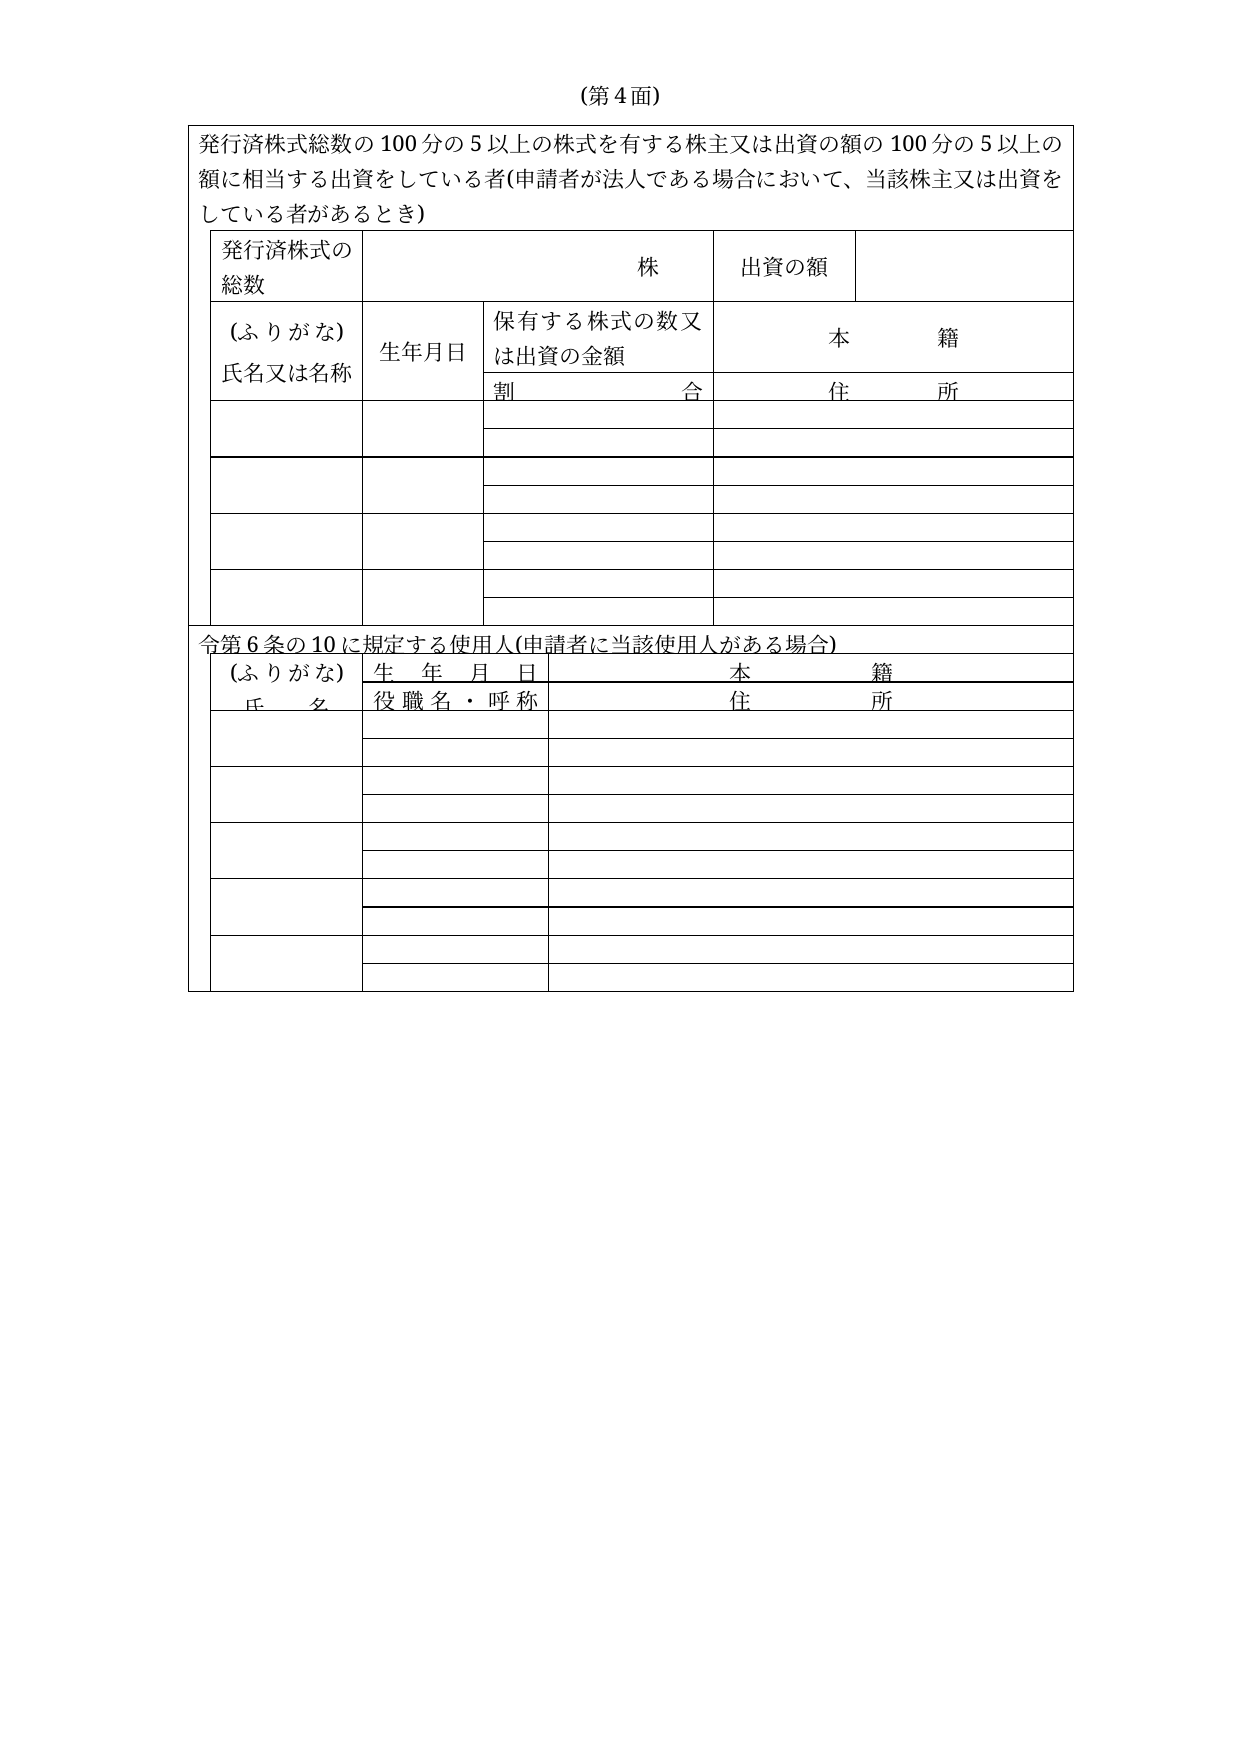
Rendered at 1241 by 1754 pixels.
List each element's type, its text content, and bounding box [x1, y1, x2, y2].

table_cell [363, 851, 548, 878]
table_cell 住所 [549, 683, 1073, 709]
table_cell [484, 570, 713, 597]
table_header 発行済株式総数の100分の5以上の株式を有する株主又は出資の額の100分の5以上の額に相当する出資をしている者(申請者が法人である場合において、当該株主又は出資をしている者があるとき) [189, 126, 1073, 230]
table_cell [714, 401, 1073, 428]
table_cell [714, 514, 1073, 541]
table_cell [549, 964, 1073, 991]
table_cell [363, 514, 483, 569]
table_cell [211, 711, 362, 766]
table_cell (ふりがな) 氏名又は名称 [211, 302, 362, 400]
table_cell [549, 823, 1073, 850]
table_cell 生年月日 [363, 302, 483, 400]
table_cell 役職名・呼称 [363, 683, 548, 709]
table_cell [211, 458, 362, 513]
table_cell [363, 879, 548, 906]
table_cell [549, 767, 1073, 794]
table_cell [211, 936, 362, 991]
table_cell [714, 486, 1073, 513]
table_cell [211, 767, 362, 822]
table_cell [484, 542, 713, 569]
table_cell 保有する株式の数又は出資の金額 [484, 302, 713, 372]
table_cell [363, 936, 548, 963]
table_cell [484, 598, 713, 625]
table_cell [189, 230, 210, 625]
table_cell 出資の額 [714, 231, 855, 301]
table_cell [714, 458, 1073, 484]
text (第4面) [177, 77, 1063, 112]
table_cell [549, 936, 1073, 963]
table_cell [549, 795, 1073, 822]
table_cell [363, 908, 548, 934]
table_cell [549, 879, 1073, 906]
table_cell 株 [363, 231, 713, 301]
table_cell [714, 429, 1073, 456]
table_cell [363, 458, 483, 513]
table_cell 住所 [714, 373, 1073, 400]
table_cell [856, 231, 1073, 301]
table_cell [549, 851, 1073, 878]
table_cell [484, 429, 713, 456]
table_cell [714, 542, 1073, 569]
table_cell [211, 879, 362, 934]
table_cell [211, 570, 362, 625]
table_cell 令第6条の10に規定する使用人(申請者に当該使用人がある場合) [189, 626, 1073, 653]
table_cell [484, 401, 713, 428]
table_cell [549, 739, 1073, 766]
table_cell [363, 795, 548, 822]
table_cell 本籍 [714, 302, 1073, 372]
table_cell 割合 [484, 373, 713, 400]
table_cell [363, 570, 483, 625]
table_cell [484, 458, 713, 484]
table_cell (ふりがな) 氏名 [211, 654, 362, 709]
table_cell [484, 514, 713, 541]
table_cell 発行済株式の総数 [211, 231, 362, 301]
table_cell [484, 486, 713, 513]
table_cell [363, 964, 548, 991]
table_cell [549, 908, 1073, 934]
table_cell [211, 514, 362, 569]
table_cell [189, 653, 210, 991]
table_cell [211, 401, 362, 456]
table_cell [363, 401, 483, 456]
table_cell 生年月日 [363, 654, 548, 681]
table_cell [714, 598, 1073, 625]
table_cell [363, 739, 548, 766]
table_cell [549, 711, 1073, 738]
table_cell [211, 823, 362, 878]
table_cell 本籍 [549, 654, 1073, 681]
table_cell [714, 570, 1073, 597]
table_cell [363, 767, 548, 794]
table_cell [363, 823, 548, 850]
table_cell [363, 711, 548, 738]
